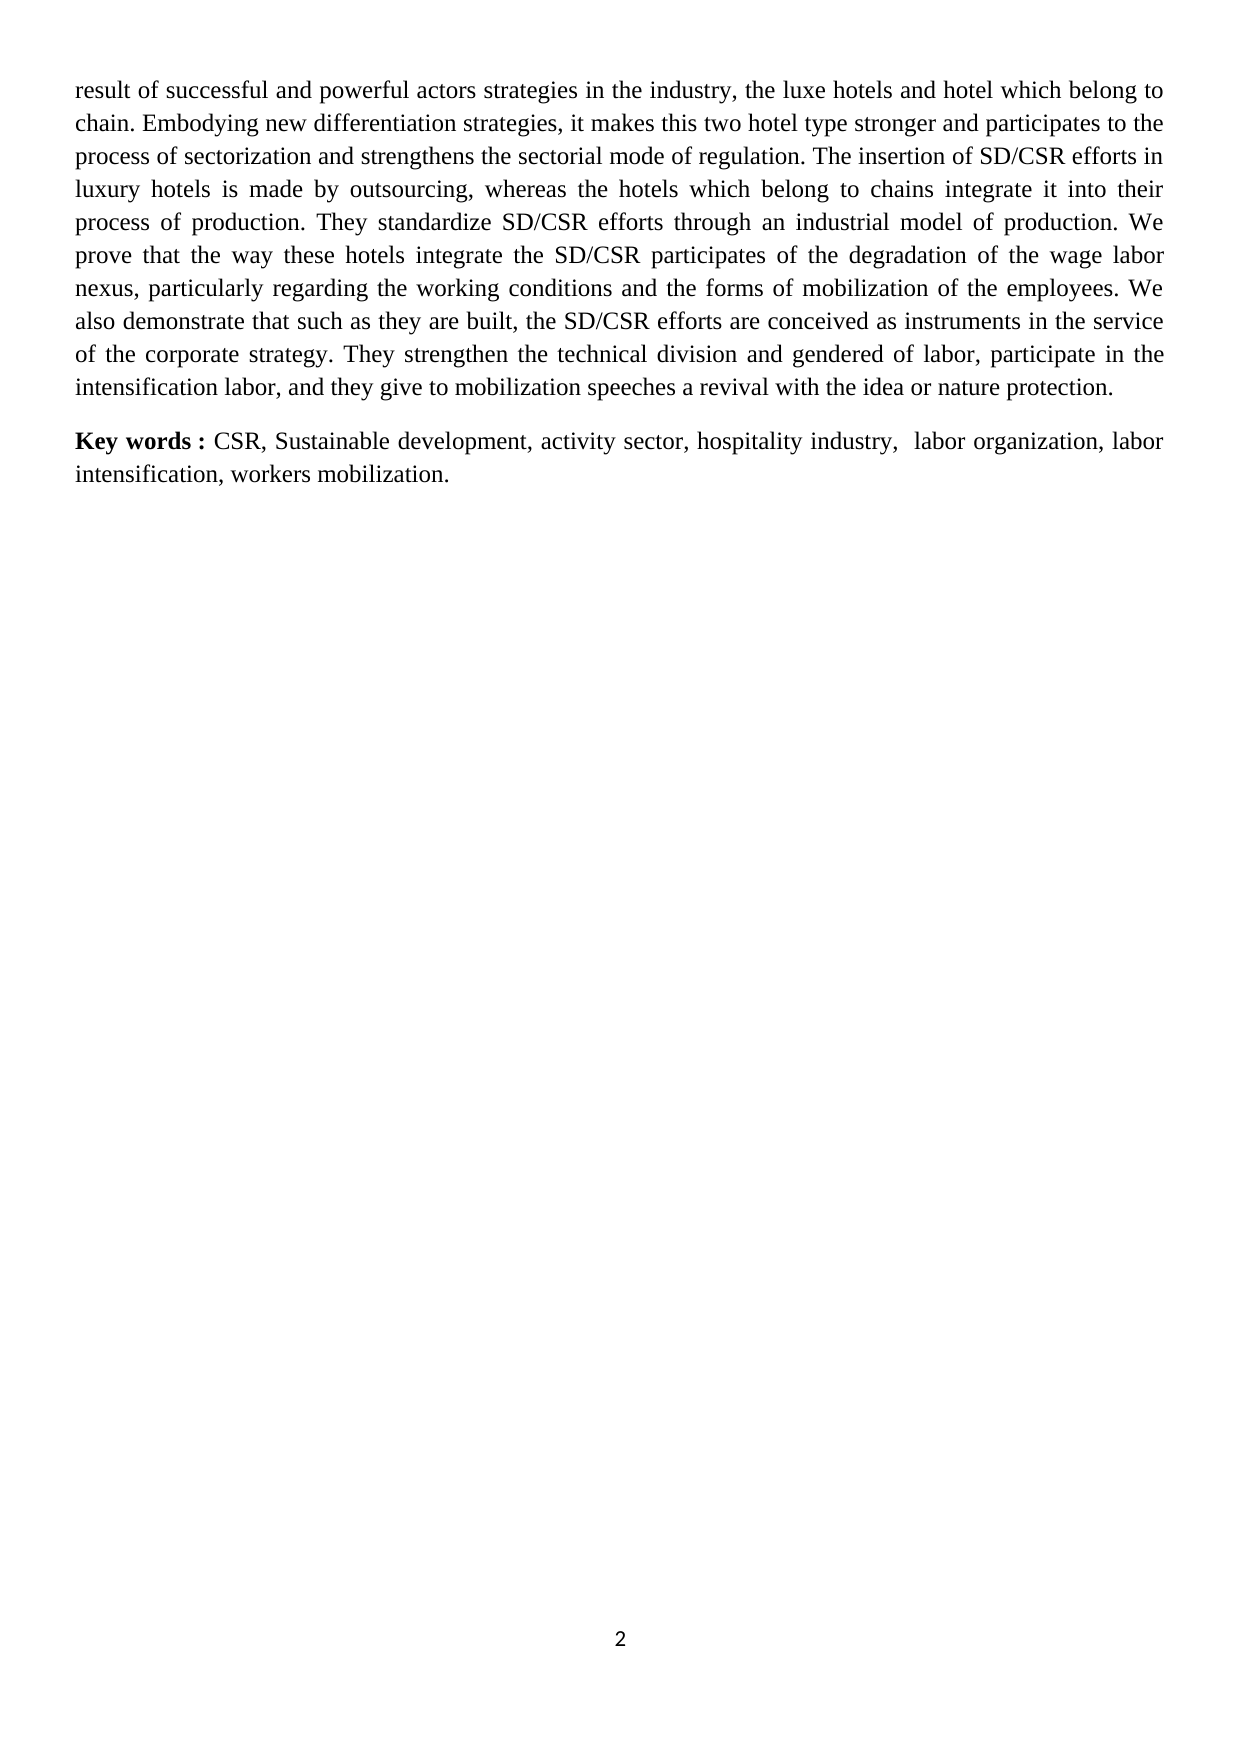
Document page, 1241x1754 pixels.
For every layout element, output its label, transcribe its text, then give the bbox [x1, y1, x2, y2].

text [75, 75, 1165, 401]
text Key words : CSR, Sustainable development, activity sector, hospitality industry, labor organization, labor intensification, workers mobilization. [75, 426, 1165, 488]
